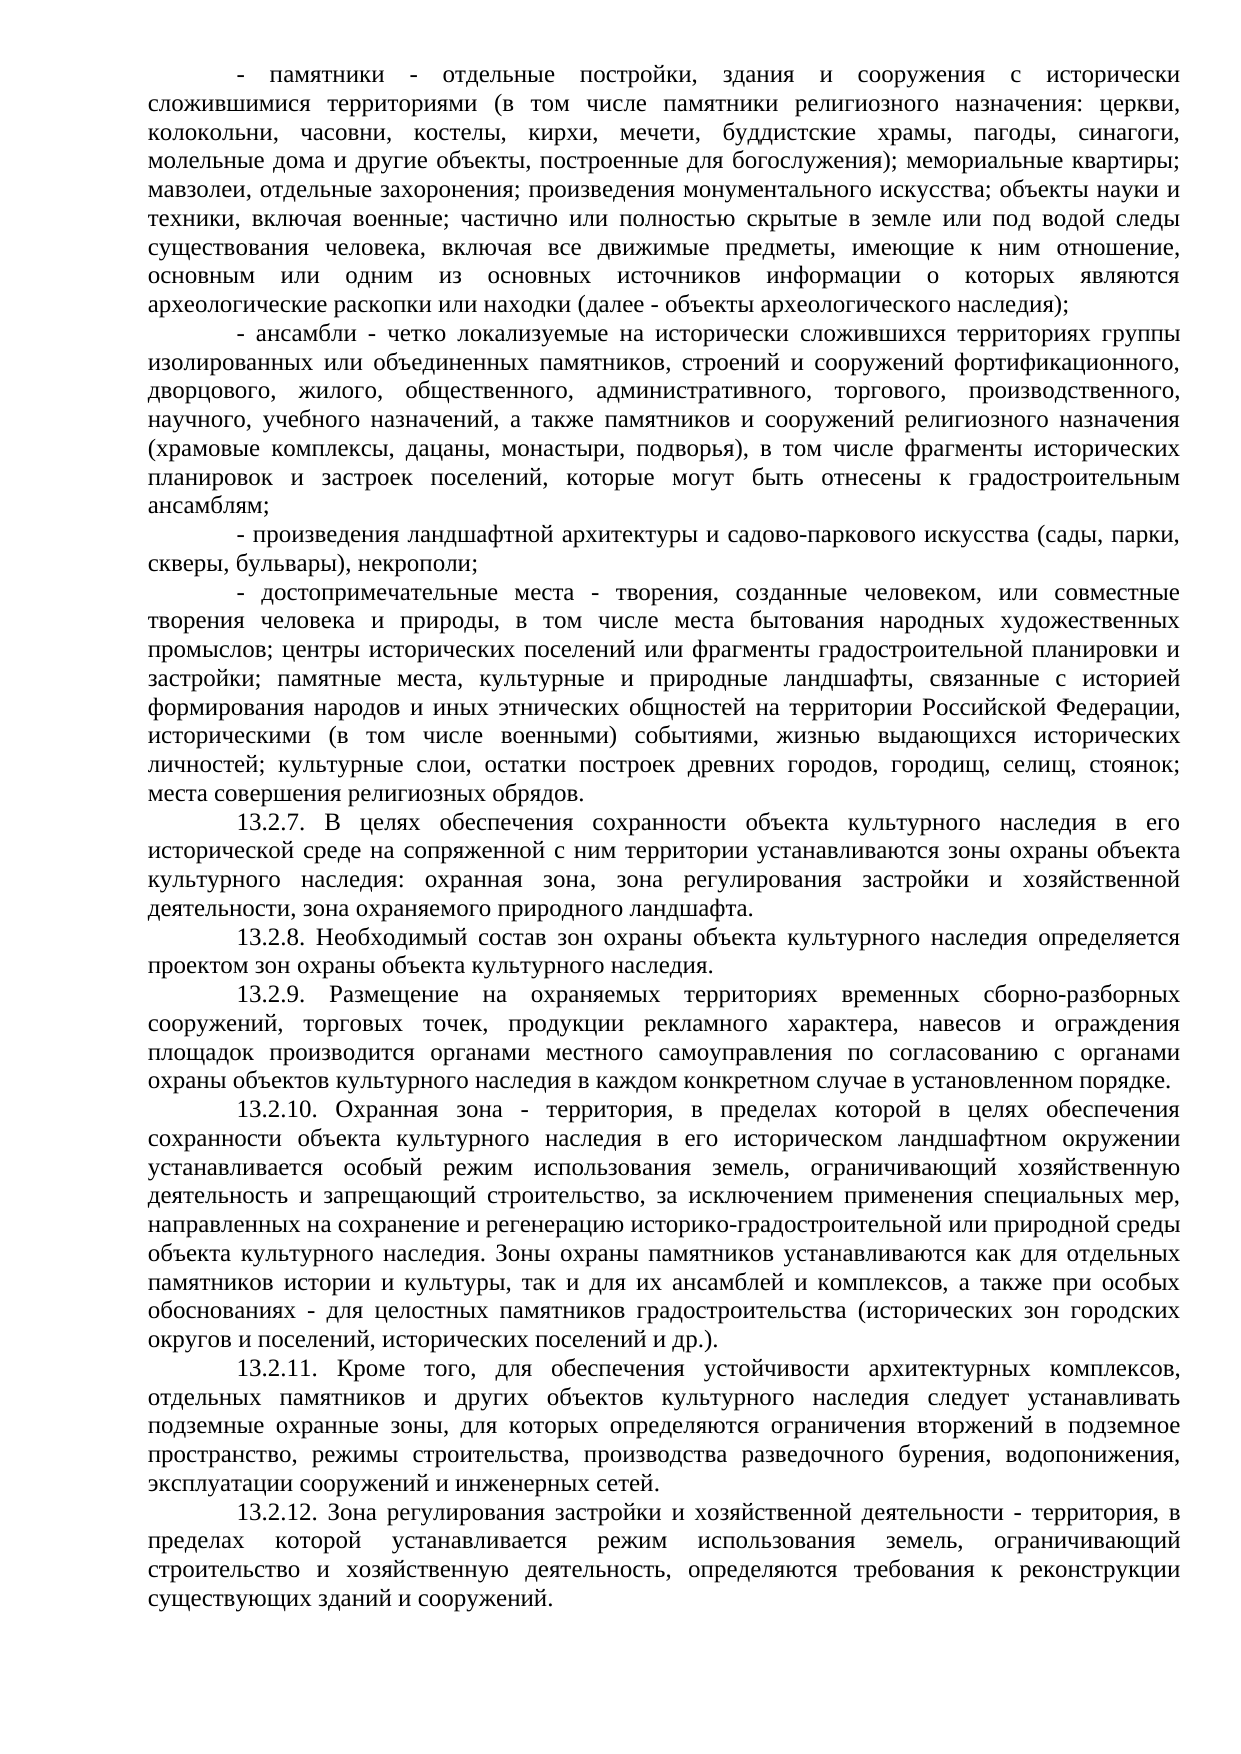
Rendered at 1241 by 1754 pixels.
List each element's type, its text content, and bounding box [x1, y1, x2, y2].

text 13.2.10. Охранная зона - территория, в пределах которой в целях обеспечения сохранности объекта культурного наследия в его историческом ландшафтном окружении устанавливается особый режим использования земель, ограничивающий хозяйственную деятельность и запрещающий строительство, за исключением применения специальных мер, направленных на сохранение и регенерацию историко-градостроительной или природной среды объекта культурного наследия. Зоны охраны памятников устанавливаются как для отдельных памятников истории и культуры, так и для их ансамблей и комплексов, а также при особых обоснованиях - для целостных памятников градостроительства (исторических зон городских округов и поселений, исторических поселений и др.). [148, 1094, 1181, 1353]
text - достопримечательные места - творения, созданные человеком, или совместные творения человека и природы, в том числе места бытования народных художественных промыслов; центры исторических поселений или фрагменты градостроительной планировки и застройки; памятные места, культурные и природные ландшафты, связанные с историей формирования народов и иных этнических общностей на территории Российской Федерации, историческими (в том числе военными) событиями, жизнью выдающихся исторических личностей; культурные слои, остатки построек древних городов, городищ, селищ, стоянок; места совершения религиозных обрядов. [148, 577, 1181, 807]
text - памятники - отдельные постройки, здания и сооружения с исторически сложившимися территориями (в том числе памятники религиозного назначения: церкви, колокольни, часовни, костелы, кирхи, мечети, буддистские храмы, пагоды, синагоги, молельные дома и другие объекты, построенные для богослужения); мемориальные квартиры; мавзолеи, отдельные захоронения; произведения монументального искусства; объекты науки и техники, включая военные; частично или полностью скрытые в земле или под водой следы существования человека, включая все движимые предметы, имеющие к ним отношение, основным или одним из основных источников информации о которых являются археологические раскопки или находки (далее - объекты археологического наследия); [148, 59, 1181, 318]
text - ансамбли - четко локализуемые на исторически сложившихся территориях группы изолированных или объединенных памятников, строений и сооружений фортификационного, дворцового, жилого, общественного, административного, торгового, производственного, научного, учебного назначений, а также памятников и сооружений религиозного назначения (храмовые комплексы, дацаны, монастыри, подворья), в том числе фрагменты исторических планировок и застроек поселений, которые могут быть отнесены к градостроительным ансамблям; [148, 318, 1181, 519]
text 13.2.9. Размещение на охраняемых территориях временных сборно-разборных сооружений, торговых точек, продукции рекламного характера, навесов и ограждения площадок производится органами местного самоуправления по согласованию с органами охраны объектов культурного наследия в каждом конкретном случае в установленном порядке. [148, 979, 1181, 1094]
text 13.2.11. Кроме того, для обеспечения устойчивости архитектурных комплексов, отдельных памятников и других объектов культурного наследия следует устанавливать подземные охранные зоны, для которых определяются ограничения вторжений в подземное пространство, режимы строительства, производства разведочного бурения, водопонижения, эксплуатации сооружений и инженерных сетей. [148, 1353, 1181, 1497]
text 13.2.12. Зона регулирования застройки и хозяйственной деятельности - территория, в пределах которой устанавливается режим использования земель, ограничивающий строительство и хозяйственную деятельность, определяются требования к реконструкции существующих зданий и сооружений. [148, 1497, 1181, 1612]
text 13.2.8. Необходимый состав зон охраны объекта культурного наследия определяется проектом зон охраны объекта культурного наследия. [148, 922, 1181, 979]
text - произведения ландшафтной архитектуры и садово-паркового искусства (сады, парки, скверы, бульвары), некрополи; [148, 519, 1181, 577]
text 13.2.7. В целях обеспечения сохранности объекта культурного наследия в его исторической среде на сопряженной с ним территории устанавливаются зоны охраны объекта культурного наследия: охранная зона, зона регулирования застройки и хозяйственной деятельности, зона охраняемого природного ландшафта. [148, 807, 1181, 922]
